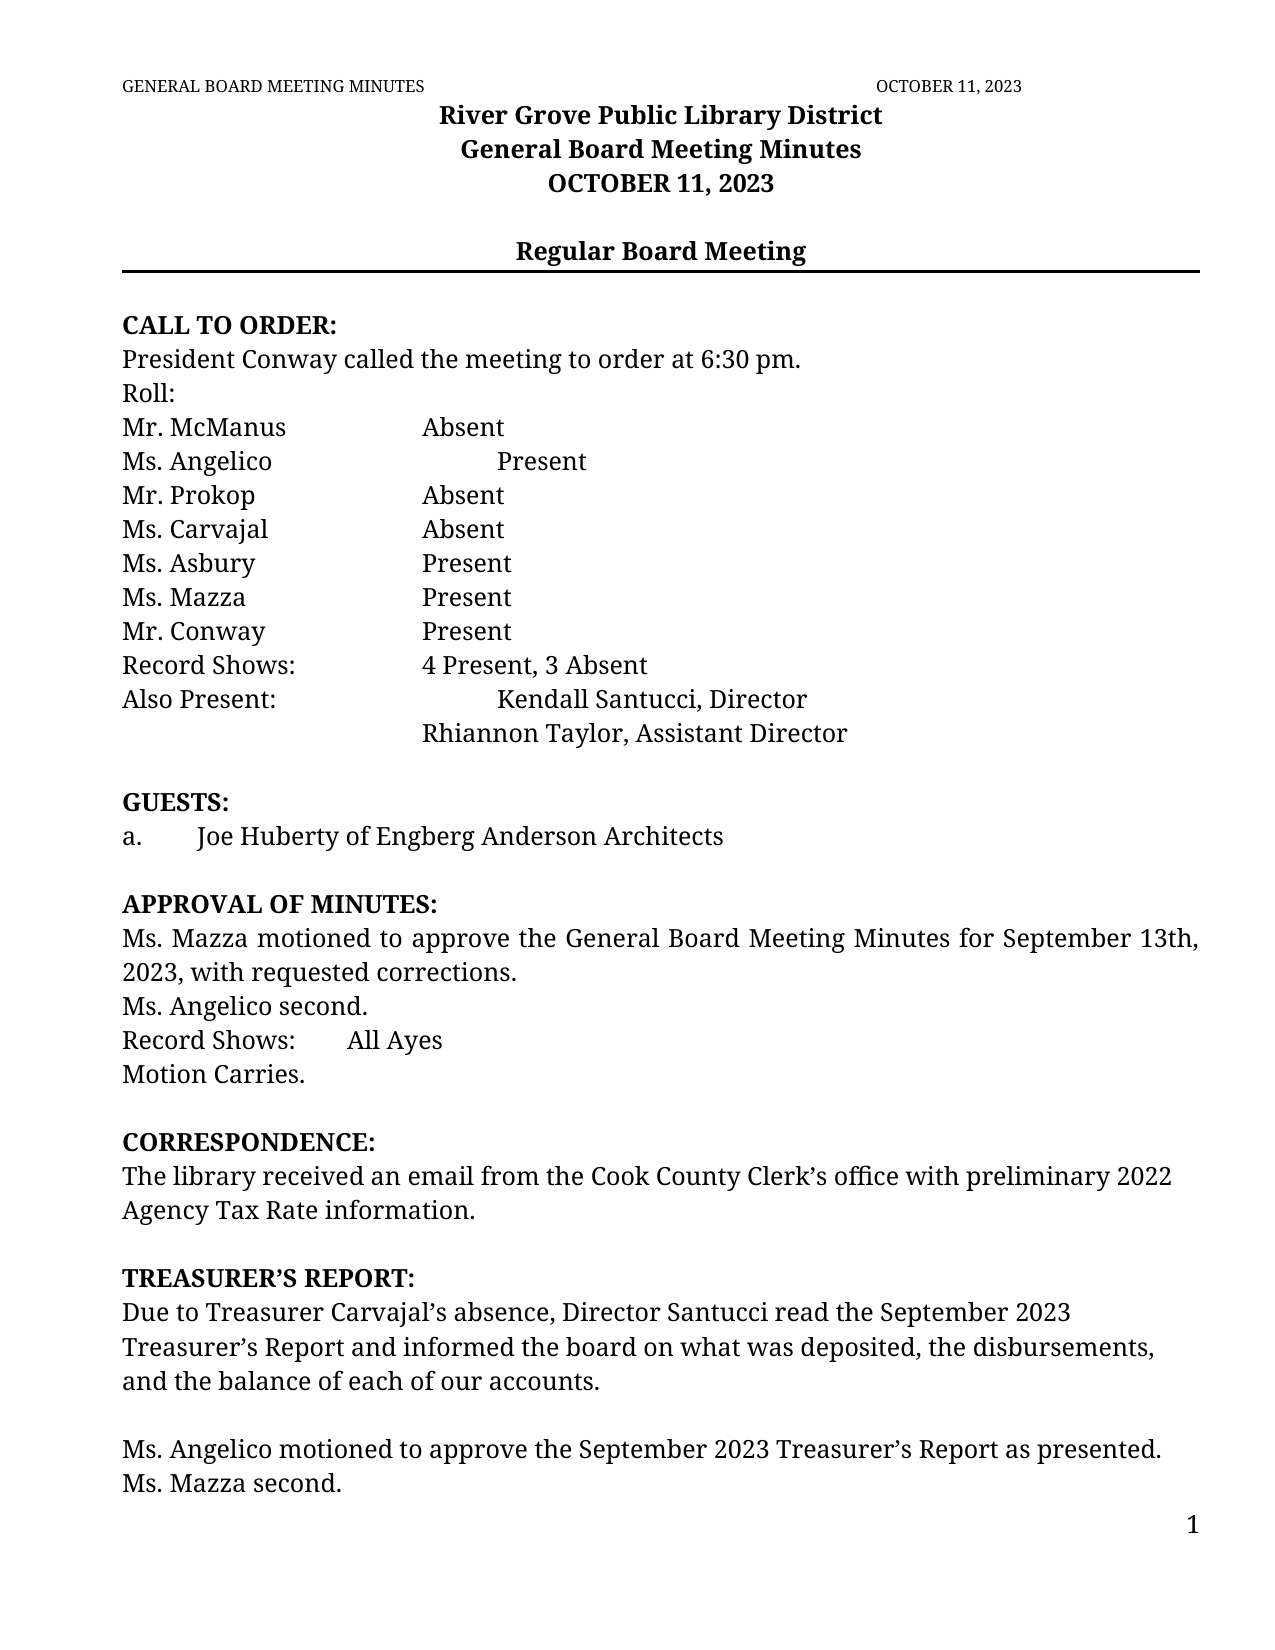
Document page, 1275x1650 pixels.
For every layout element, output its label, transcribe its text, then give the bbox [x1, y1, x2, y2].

text Also Present: Kendall Santucci, Director [122, 682, 1200, 716]
text Roll: [122, 375, 1200, 409]
text The library received an email from the Cook County Clerk’s office with preliminary 2022 Agency Tax Rate information. [122, 1159, 1200, 1227]
text Due to Treasurer Carvajal’s absence, Director Santucci read the September 2023 Treasurer’s Report and informed the board on what was deposited, the disbursements, and the balance of each of our accounts. [122, 1295, 1200, 1397]
text Record Shows: 4 Present, 3 Absent [122, 648, 1200, 682]
text GUESTS: [122, 784, 1200, 818]
text CORRESPONDENCE: [122, 1125, 1200, 1159]
text APPROVAL OF MINUTES: [122, 886, 1200, 920]
text Ms. Mazza Present [122, 580, 1200, 614]
text Ms. Angelico motioned to approve the September 2023 Treasurer’s Report as presented. [122, 1431, 1200, 1465]
text Ms. Mazza motioned to approve the General Board Meeting Minutes for September 13th, 2023, with requested corrections. [122, 920, 1200, 988]
text Ms. Mazza second. [122, 1465, 1200, 1499]
text OCTOBER 11, 2023 [122, 166, 1200, 200]
text Ms. Angelico second. [122, 988, 1200, 1023]
text Rhiannon Taylor, Assistant Director [347, 716, 1200, 750]
text Regular Board Meeting [122, 234, 1200, 270]
text a. Joe Huberty of Engberg Anderson Architects [122, 818, 1200, 852]
text CALL TO ORDER: [122, 307, 1200, 341]
text Mr. McManus Absent [122, 409, 1200, 443]
text President Conway called the meeting to order at 6:30 pm. [122, 341, 1200, 375]
text Ms. Carvajal Absent [122, 512, 1200, 546]
text Mr. Prokop Absent [122, 478, 1200, 512]
text General Board Meeting Minutes [122, 132, 1200, 166]
text Ms. Angelico Present [122, 443, 1200, 478]
text Mr. Conway Present [122, 614, 1200, 648]
text Ms. Asbury Present [122, 546, 1200, 580]
text Record Shows: All Ayes [122, 1023, 1200, 1057]
text TREASURER’S REPORT: [122, 1261, 1200, 1295]
text Motion Carries. [122, 1057, 1200, 1091]
text River Grove Public Library District [122, 98, 1200, 132]
